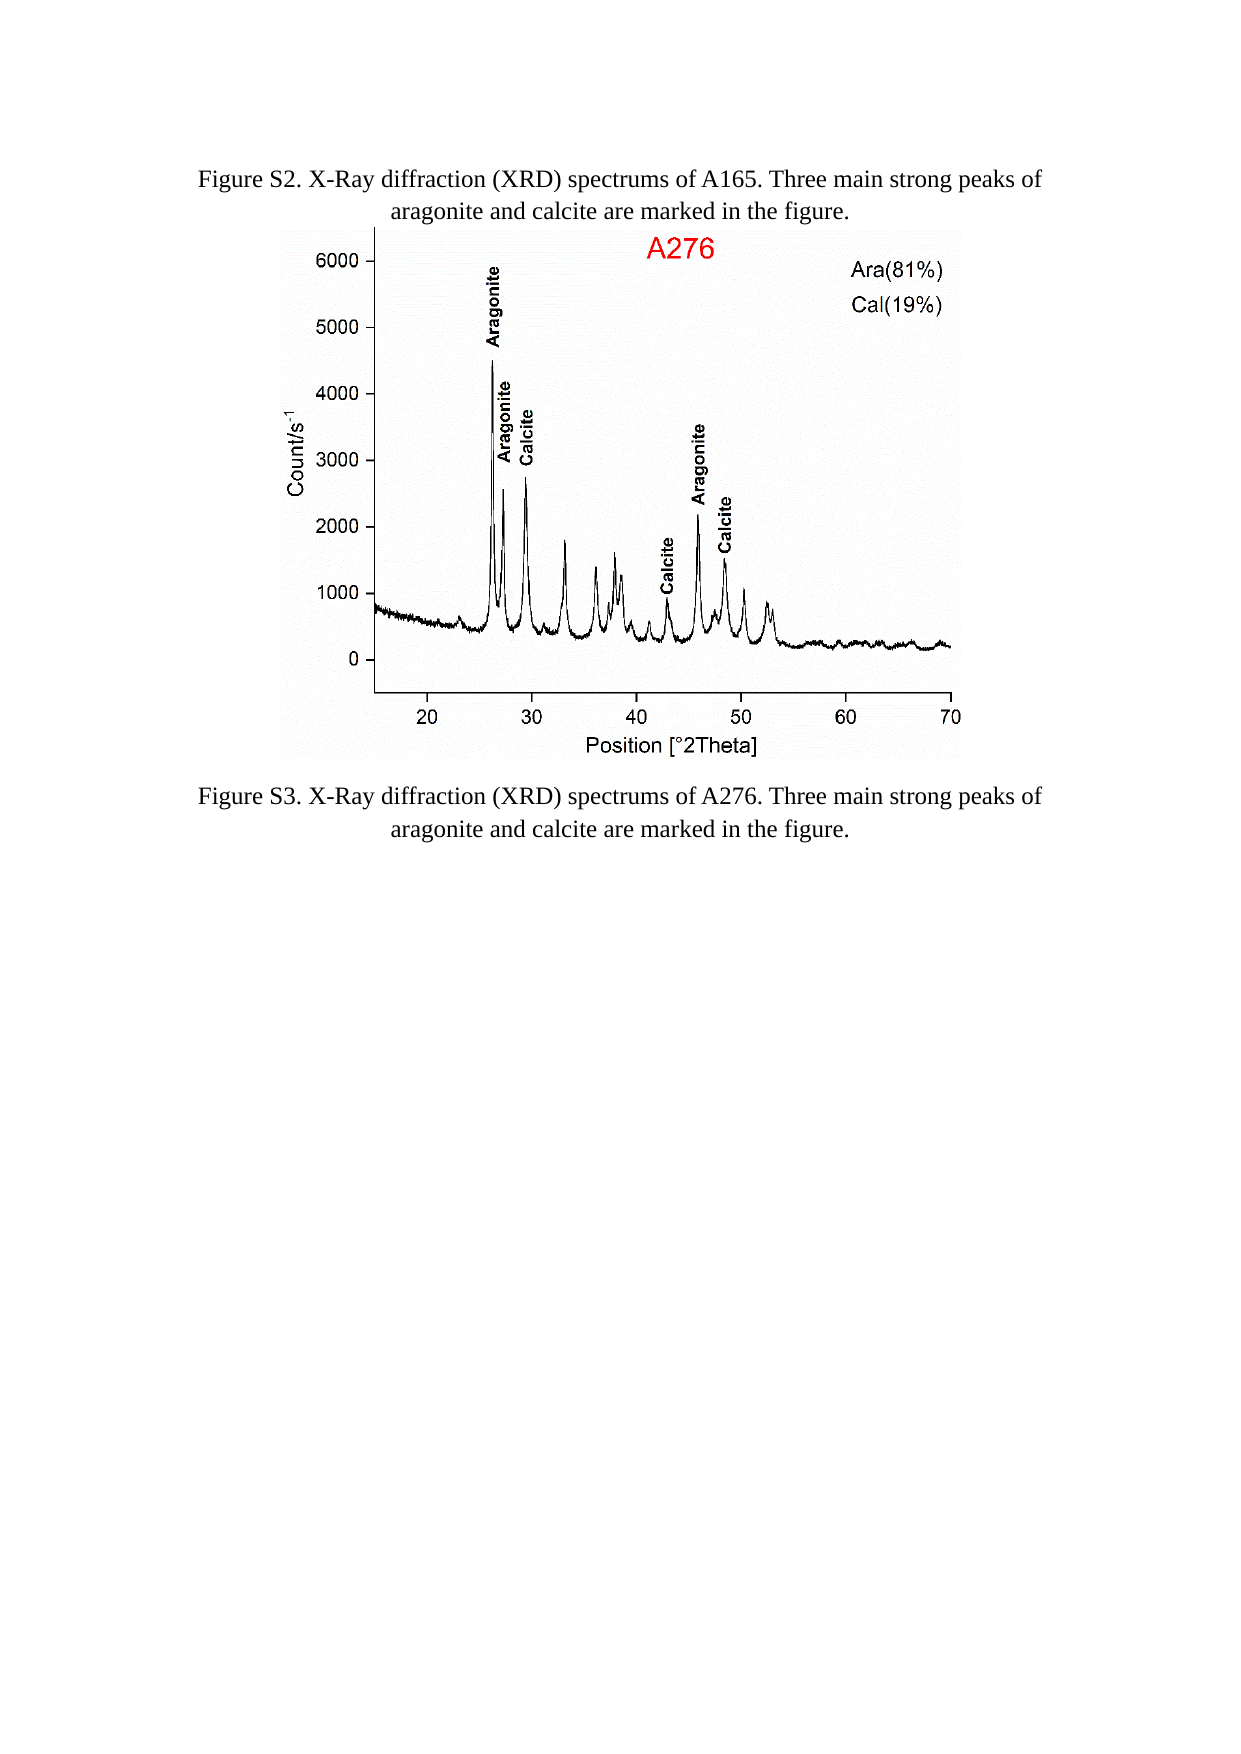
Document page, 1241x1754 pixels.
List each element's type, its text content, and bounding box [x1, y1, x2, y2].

text Figure S2. X-Ray diffraction (XRD) spectrums of A165. Three main strong peaks of aragonite and calcite are marked in the figure. [187, 162, 1053, 227]
text Figure S3. X-Ray diffraction (XRD) spectrums of A276. Three main strong peaks of aragonite and calcite are marked in the figure. [187, 779, 1053, 844]
picture [278, 227, 963, 759]
